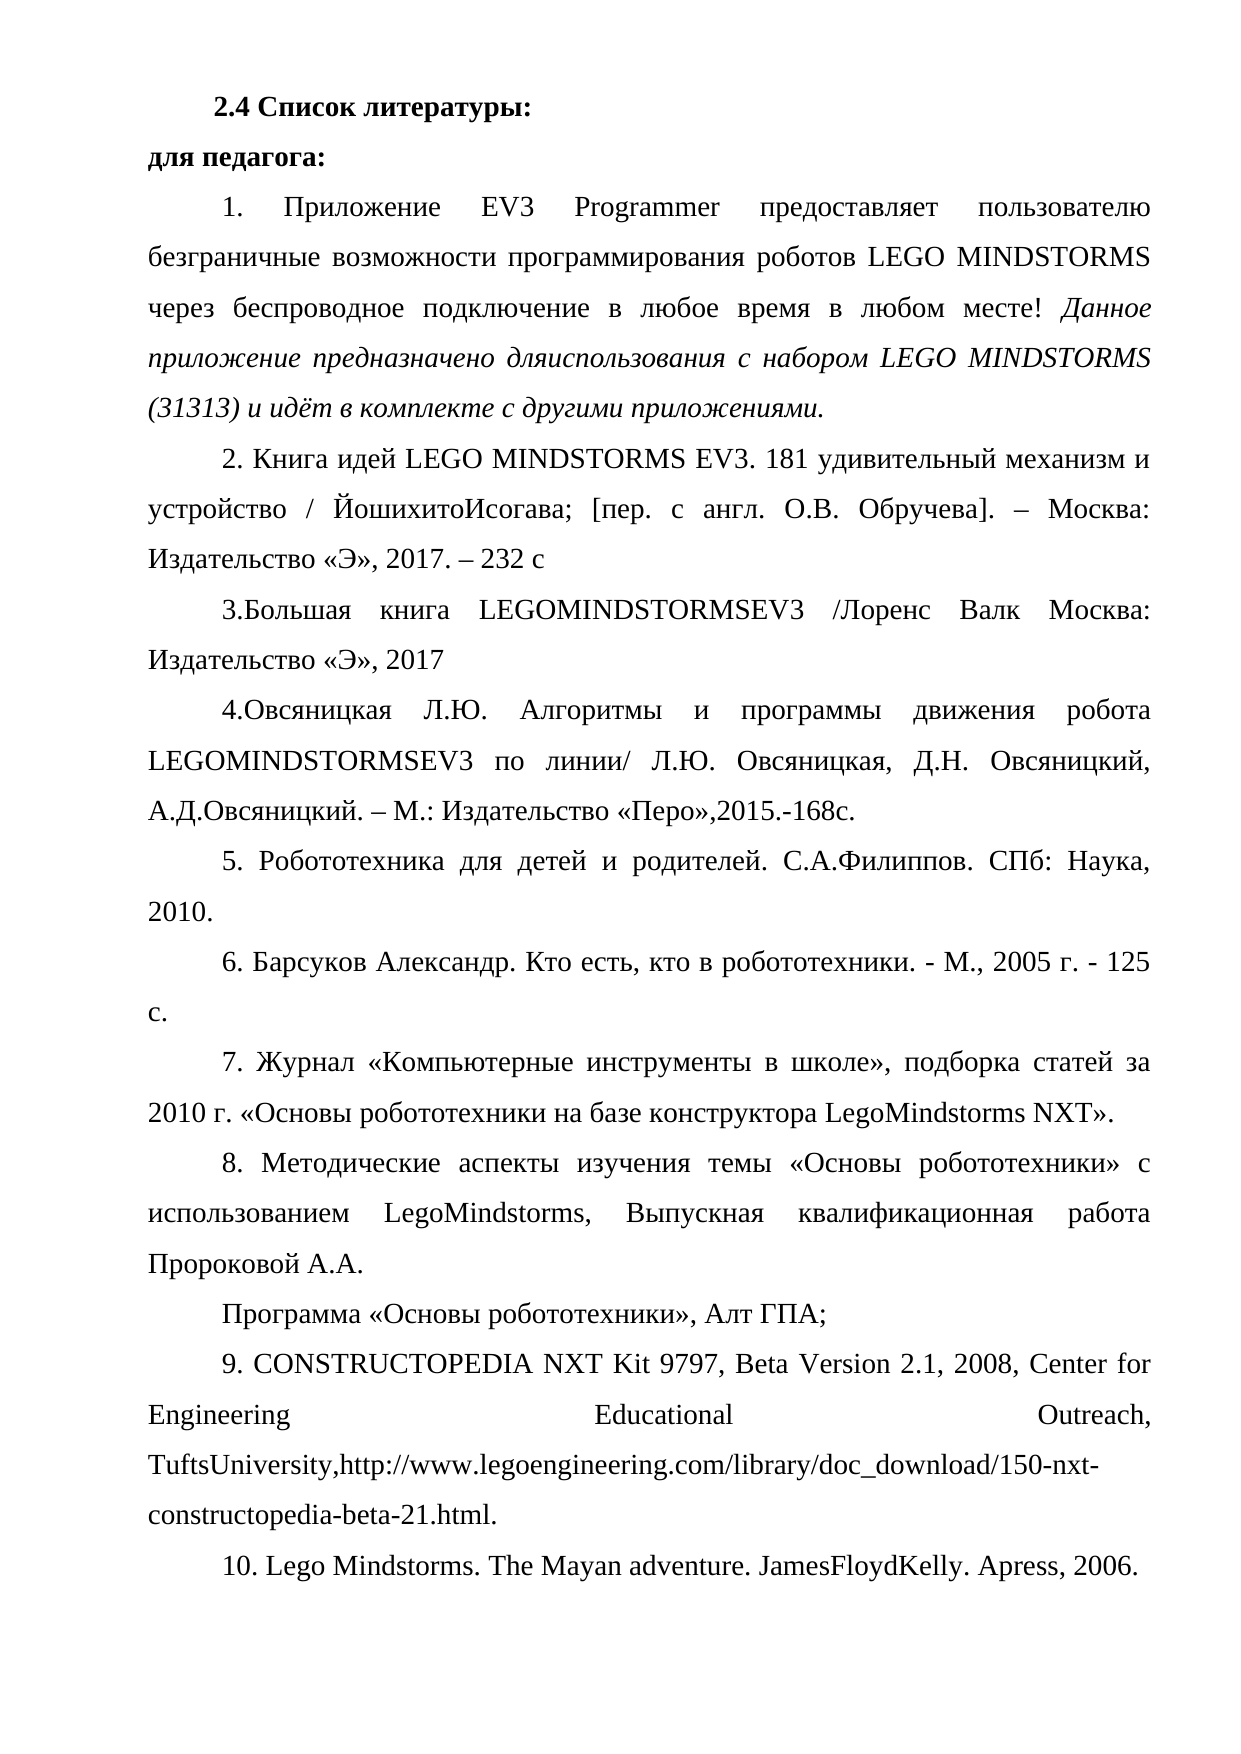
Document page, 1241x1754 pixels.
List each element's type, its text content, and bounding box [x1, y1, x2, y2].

text 8. Методические аспекты изучения темы «Основы робототехники» с использованием LegoMindstorms, Выпускная квалификационная работа Пророковой А.А. [148, 1145, 1152, 1279]
text 3.Большая книга LEGOMINDSTORMSEV3 /Лоренс Валк Москва: Издательство «Э», 2017 [148, 592, 1152, 676]
text 6. Барсуков Александр. Кто есть, кто в робототехники. - М., 2005 г. - 125 с. [148, 944, 1152, 1028]
text 5. Робототехника для детей и родителей. С.А.Филиппов. СПб: Наука, 2010. [148, 843, 1152, 927]
text 1. Приложение EV3 Programmer предоставляет пользователю безграничные возможности программирования роботов LEGO MINDSTORMS через беспроводное подключение в любое время в любом месте! Данное приложение предназначено дляиспользования с набором LEGO MINDSTORMS (31313) и идёт в комплекте с другими приложениями. [148, 189, 1152, 424]
text 9. CONSTRUCTOPEDIA NXT Kit 9797, Beta Version 2.1, 2008, Center for Engineering Educational Outreach, TuftsUniversity,http://www.legoengineering.com/library/doc_download/150-nxt-constructopedia-beta-21.html. [148, 1346, 1152, 1531]
text 2. Книга идей LEGO MINDSTORMS EV3. 181 удивительный механизм и устройство / ЙошихитоИсогава; [пер. с англ. О.В. Обручева]. – Москва: Издательство «Э», 2017. – 232 с [148, 441, 1152, 575]
text для педагога: [148, 139, 1152, 172]
text 7. Журнал «Компьютерные инструменты в школе», подборка статей за 2010 г. «Основы робототехники на базе конструктора LegoMindstorms NXT». [148, 1044, 1152, 1128]
text 4.Овсяницкая Л.Ю. Алгоритмы и программы движения робота LEGOMINDSTORMSEV3 по линии/ Л.Ю. Овсяницкая, Д.Н. Овсяницкий, А.Д.Овсяницкий. – М.: Издательство «Перо»,2015.-168с. [148, 692, 1152, 827]
text Программа «Основы робототехники», Алт ГПА; [148, 1296, 1152, 1330]
text 2.4 Список литературы: [148, 89, 1152, 122]
text 10. Lego Mindstorms. The Mayan adventure. JamesFloydKelly. Apress, 2006. [148, 1548, 1152, 1581]
